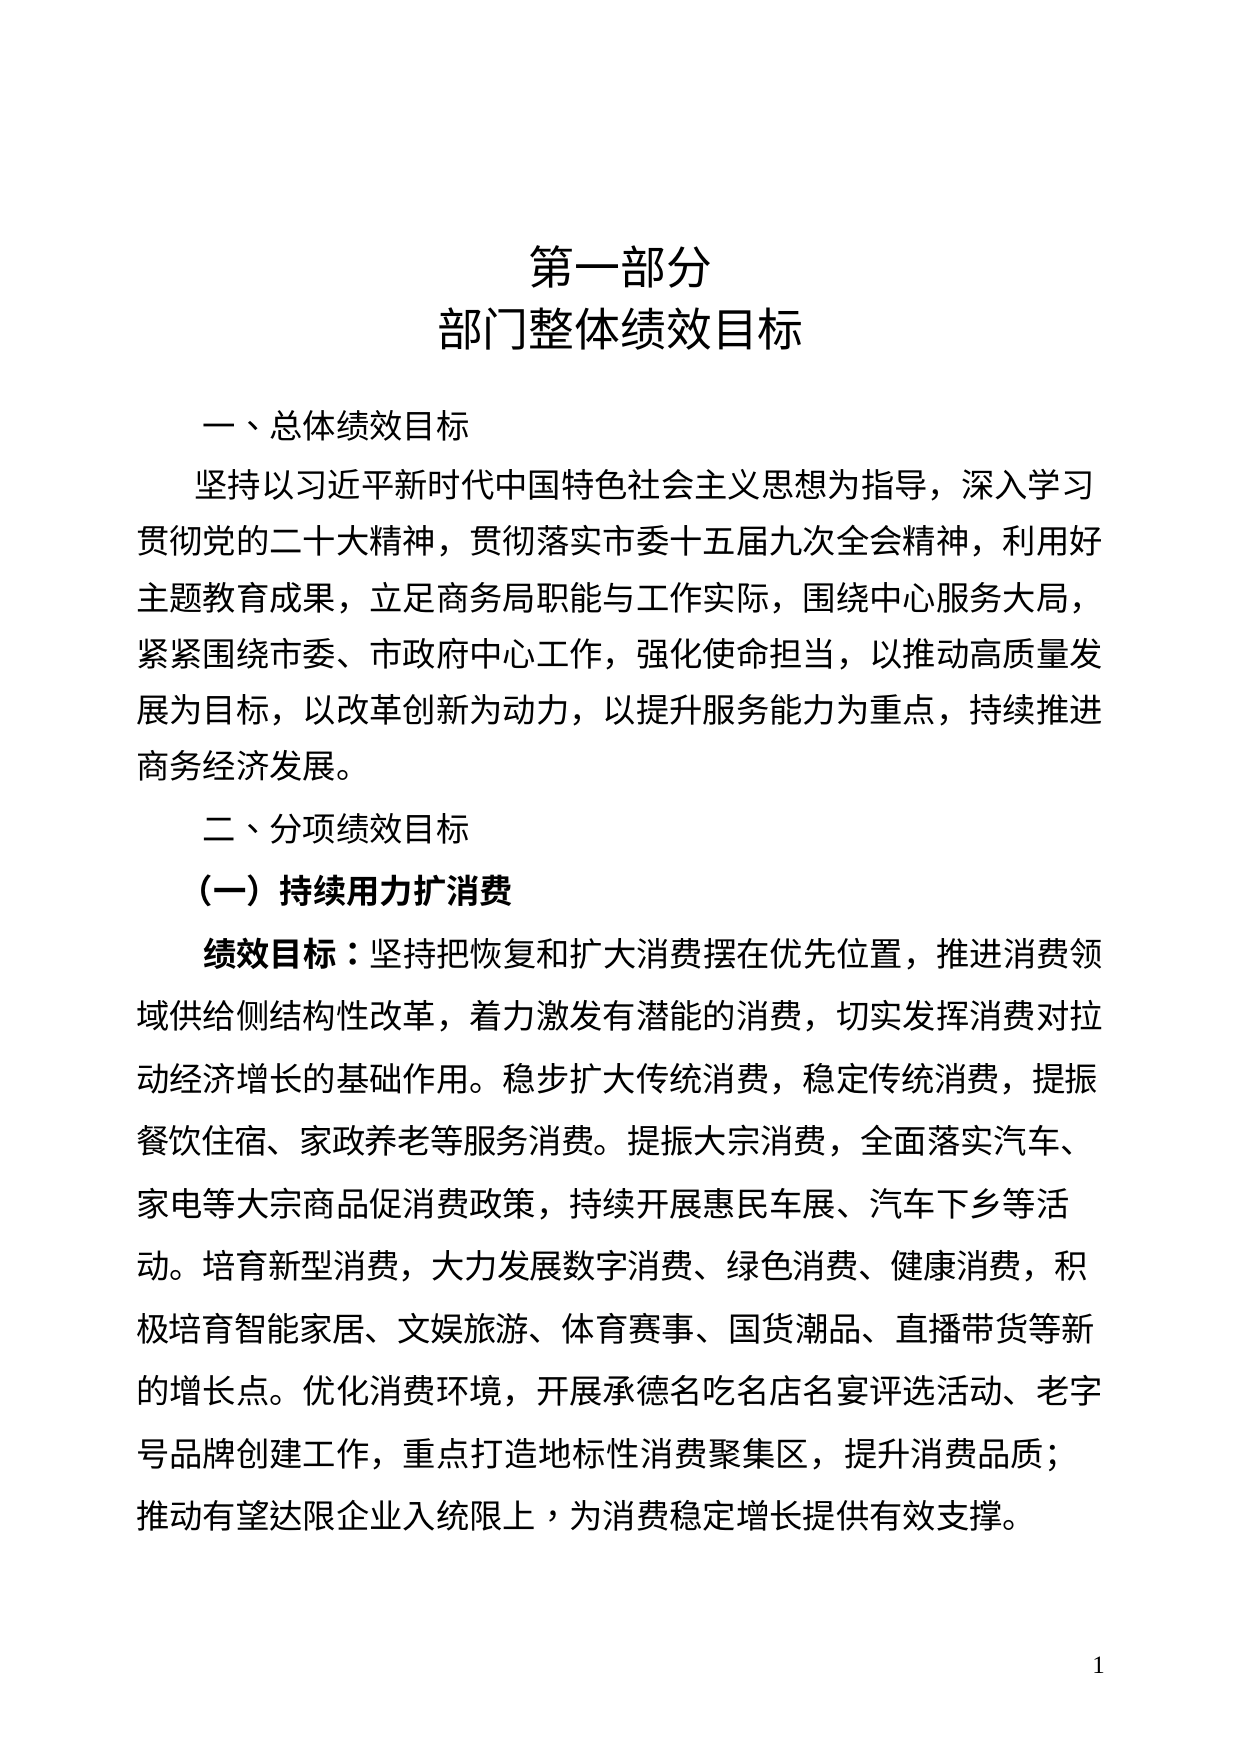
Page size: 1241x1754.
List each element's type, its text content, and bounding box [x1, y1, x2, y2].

list 绩效目标：坚持把恢复和扩大消费摆在优先位置，推进消费领域供给侧结构性改革，着力激发有潜能的消费，切实发挥消费对拉动经济增长的基础作用。稳步扩大传统消费，稳定传统消费，提振餐饮住宿、家政养老等服务消费。提振大宗消费，全面落实汽车、家电等大宗商品促消费政策，持续开展惠民车展、汽车下乡等活动。培育新型消费，大力发展数字消费、绿色消费、健康消费，积极培育智能家居、文娱旅游、体育赛事、国货潮品、直播带货等新的增长点。优化消费环境，开展承德名吃名店名宴评选活动、老字号品牌创建工作，重点打造地标性消费聚集区，提升消费品质；推动有望达限企业入统限上，为消费稳定增长提供有效支撑。 [136, 916, 1104, 1576]
text 一、总体绩效目标 [136, 389, 1104, 451]
text （一）持续用力扩消费 [136, 853, 1104, 916]
text 坚持以习近平新时代中国特色社会主义思想为指导，深入学习贯彻党的二十大精神，贯彻落实市委十五届九次全会精神，利用好主题教育成果，立足商务局职能与工作实际，围绕中心服务大局，紧紧围绕市委、市政府中心工作，强化使命担当，以推动高质量发展为目标，以改革创新为动力，以提升服务能力为重点，持续推进商务经济发展。 [136, 452, 1104, 790]
text 部门整体绩效目标 [136, 298, 1104, 360]
text 第一部分 [136, 235, 1104, 298]
text 二、分项绩效目标 [136, 791, 1104, 853]
